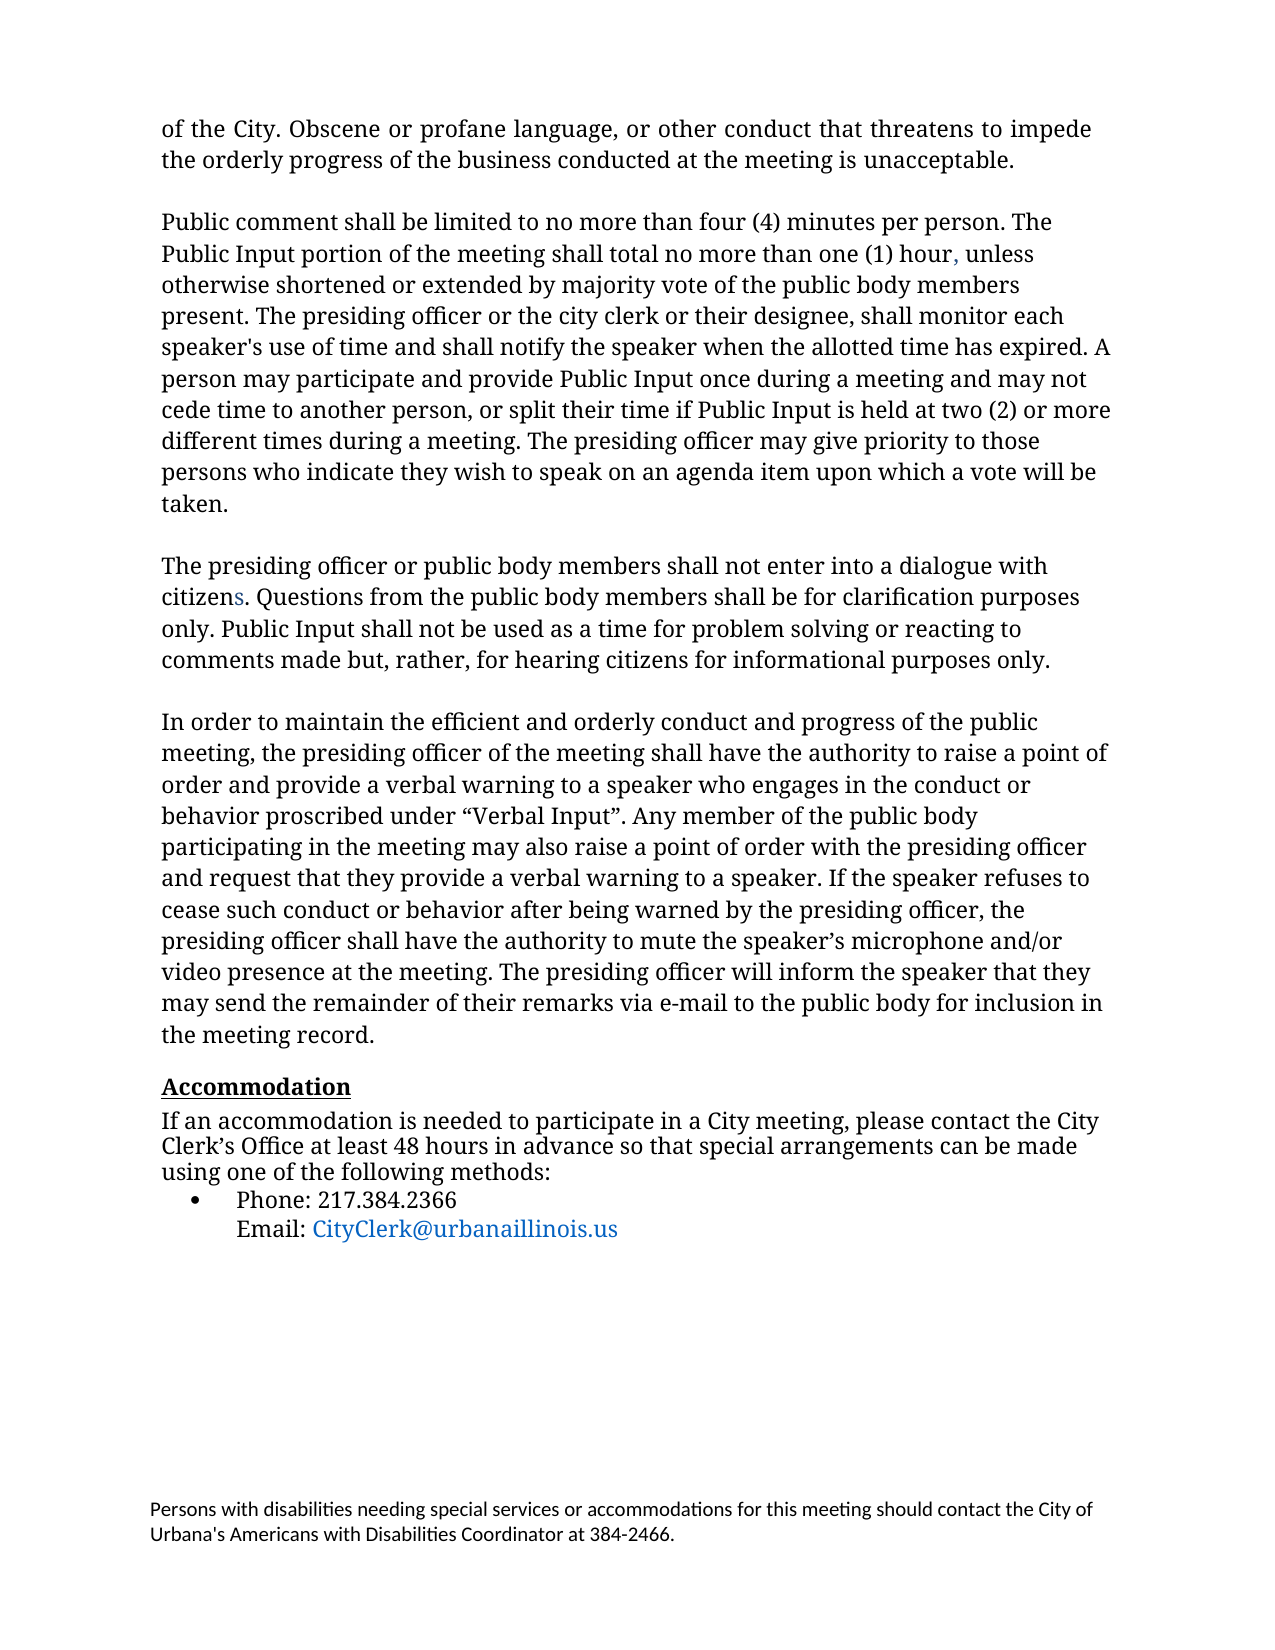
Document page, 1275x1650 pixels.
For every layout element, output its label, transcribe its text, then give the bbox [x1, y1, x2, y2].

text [161, 112, 1093, 175]
text Public comment shall be limited to no more than four (4) minutes per person. The Public Input portion of the meeting shall total no more than one (1) hour, unless otherwise shortened or extended by majority vote of the public body members present. The presiding officer or the city clerk or their designee, shall monitor each speaker's use of time and shall notify the speaker when the allotted time has expired. A person may participate and provide Public Input once during a meeting and may not cede time to another person, or split their time if Public Input is held at two (2) or more different times during a meeting. The presiding officer may give priority to those persons who indicate they wish to speak on an agenda item upon which a vote will be taken. [161, 206, 1113, 519]
list Phone: 217.384.2366 [191, 1186, 1123, 1215]
list Email: CityClerk@urbanaillinois.us [236, 1215, 1123, 1244]
text In order to maintain the efficient and orderly conduct and progress of the public meeting, the presiding officer of the meeting shall have the authority to raise a point of order and provide a verbal warning to a speaker who engages in the conduct or behavior proscribed under “Verbal Input”. Any member of the public body participating in the meeting may also raise a point of order with the presiding officer and request that they provide a verbal warning to a speaker. If the speaker refuses to cease such conduct or behavior after being warned by the presiding officer, the presiding officer shall have the authority to mute the speaker’s microphone and/or video presence at the meeting. The presiding officer will inform the speaker that they may send the remainder of their remarks via e-mail to the public body for inclusion in the meeting record. [161, 706, 1113, 1050]
subtitle Accommodation [161, 1075, 1123, 1101]
text If an accommodation is needed to participate in a City meeting, please contact the City Clerk’s Office at least 48 hours in advance so that special arrangements can be made using one of the following methods: [161, 1108, 1123, 1186]
text The presiding officer or public body members shall not enter into a dialogue with citizens. Questions from the public body members shall be for clarification purposes only. Public Input shall not be used as a time for problem solving or reacting to comments made but, rather, for hearing citizens for informational purposes only. [161, 550, 1099, 675]
